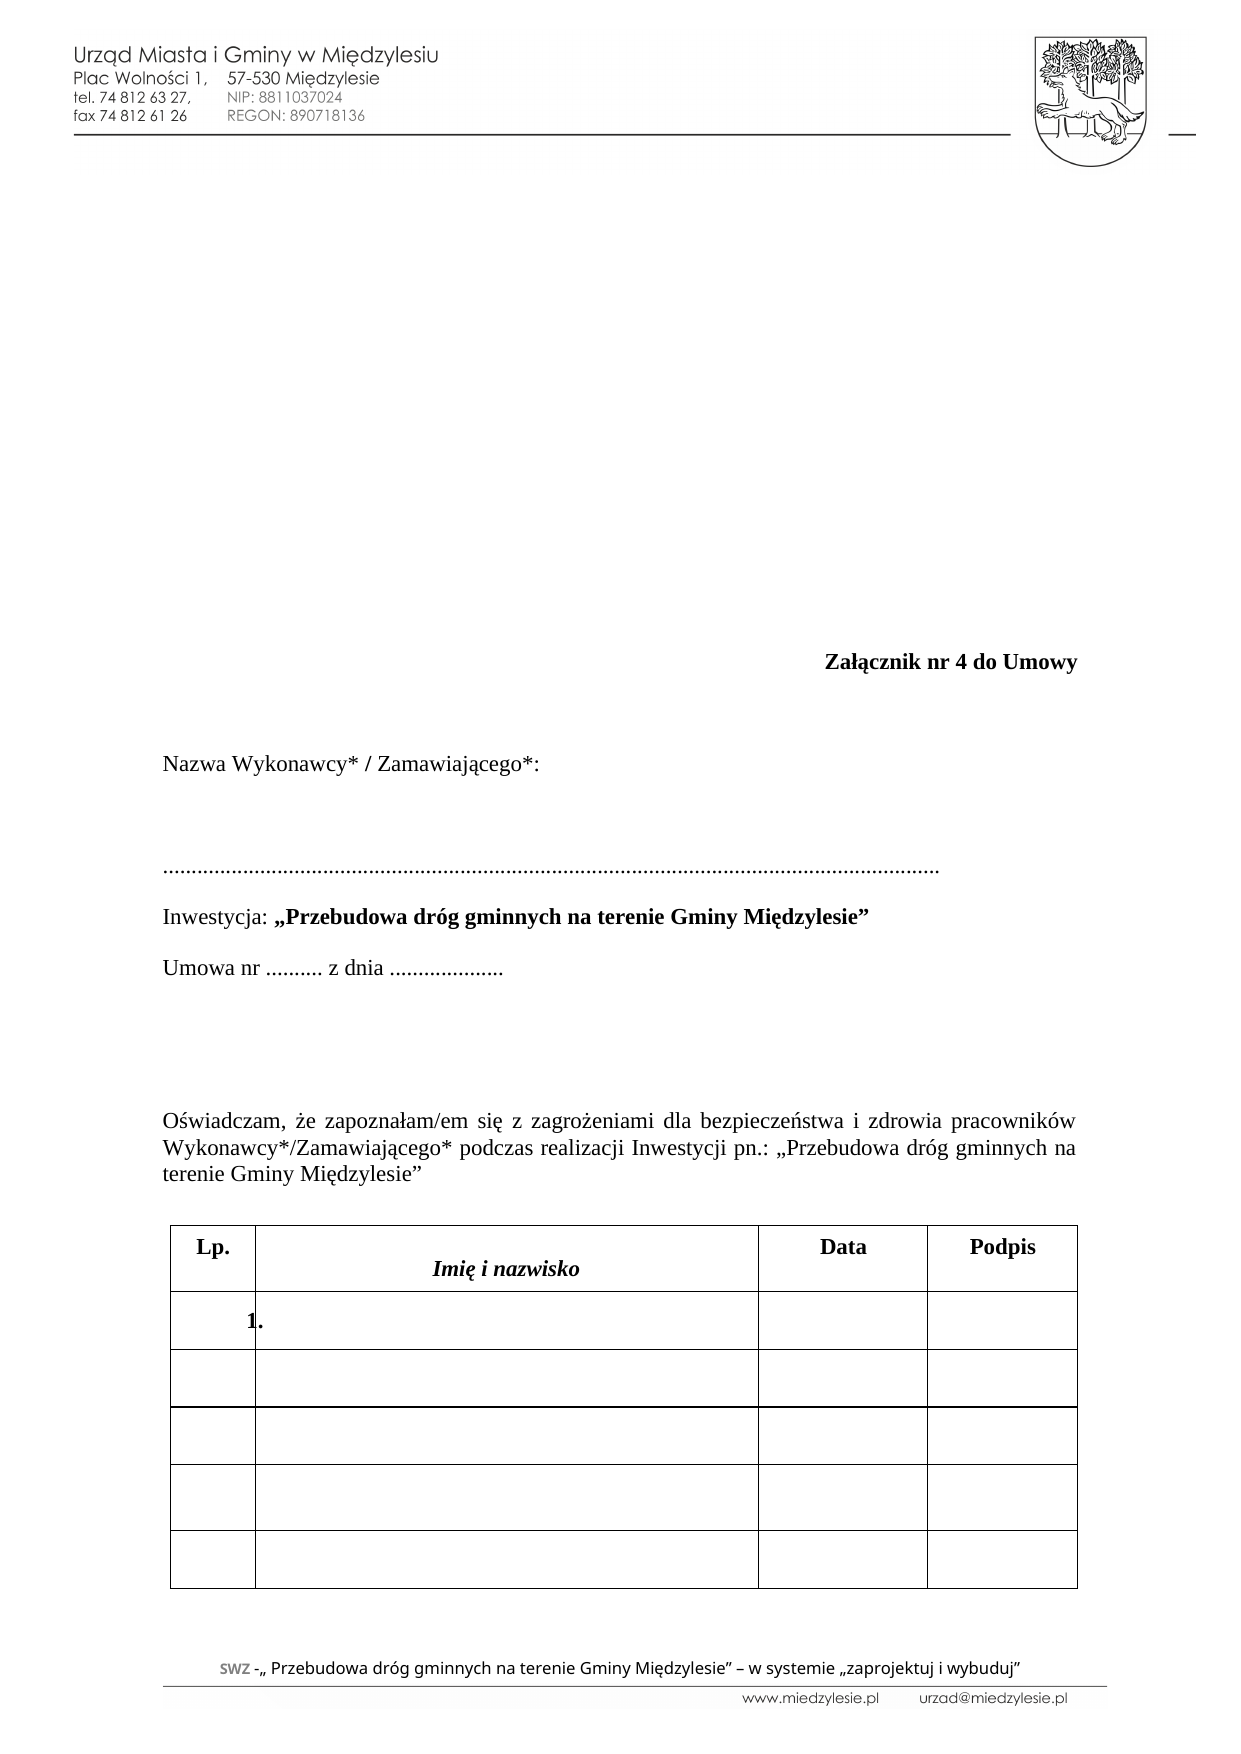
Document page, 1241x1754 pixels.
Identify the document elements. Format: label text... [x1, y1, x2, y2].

table_cell [928, 1292, 1077, 1349]
table_header Imię i nazwisko [256, 1226, 758, 1291]
table_cell [256, 1408, 758, 1464]
table_header Data [759, 1226, 927, 1291]
table_cell [759, 1465, 927, 1530]
table_cell [759, 1292, 927, 1349]
text ........................................................................................................................................ [162, 852, 1078, 879]
text Umowa nr .......... z dnia .................... [162, 954, 1078, 981]
table_header Lp. [171, 1226, 255, 1291]
text Załącznik nr 4 do Umowy [162, 648, 1078, 674]
text Nazwa Wykonawcy* / Zamawiającego*: [162, 750, 1078, 777]
table_cell [171, 1292, 255, 1349]
table_cell [171, 1408, 255, 1464]
table_cell [171, 1531, 255, 1588]
table_header Podpis [928, 1226, 1077, 1291]
table_cell [928, 1350, 1077, 1406]
table_cell [759, 1531, 927, 1588]
picture [162, 1683, 1108, 1709]
table_cell [171, 1350, 255, 1406]
table_cell [928, 1531, 1077, 1588]
table_cell [256, 1350, 758, 1406]
table_cell [928, 1408, 1077, 1464]
table_cell [759, 1350, 927, 1406]
table_cell [256, 1465, 758, 1530]
table_cell [256, 1531, 758, 1588]
text Inwestycja: „Przebudowa dróg gminnych na terenie Gminy Międzylesie” [162, 903, 1078, 930]
picture [73, 29, 1196, 175]
table_cell [928, 1465, 1077, 1530]
text Oświadczam, że zapoznałam/em się z zagrożeniami dla bezpieczeństwa i zdrowia pracowników Wykonawcy*/Zamawiającego* podczas realizacji Inwestycji pn.: „Przebudowa dróg gminnych na terenie Gminy Międzylesie” [162, 1107, 1078, 1187]
table_cell [256, 1292, 758, 1349]
table_cell [759, 1408, 927, 1464]
table_cell [171, 1465, 255, 1530]
